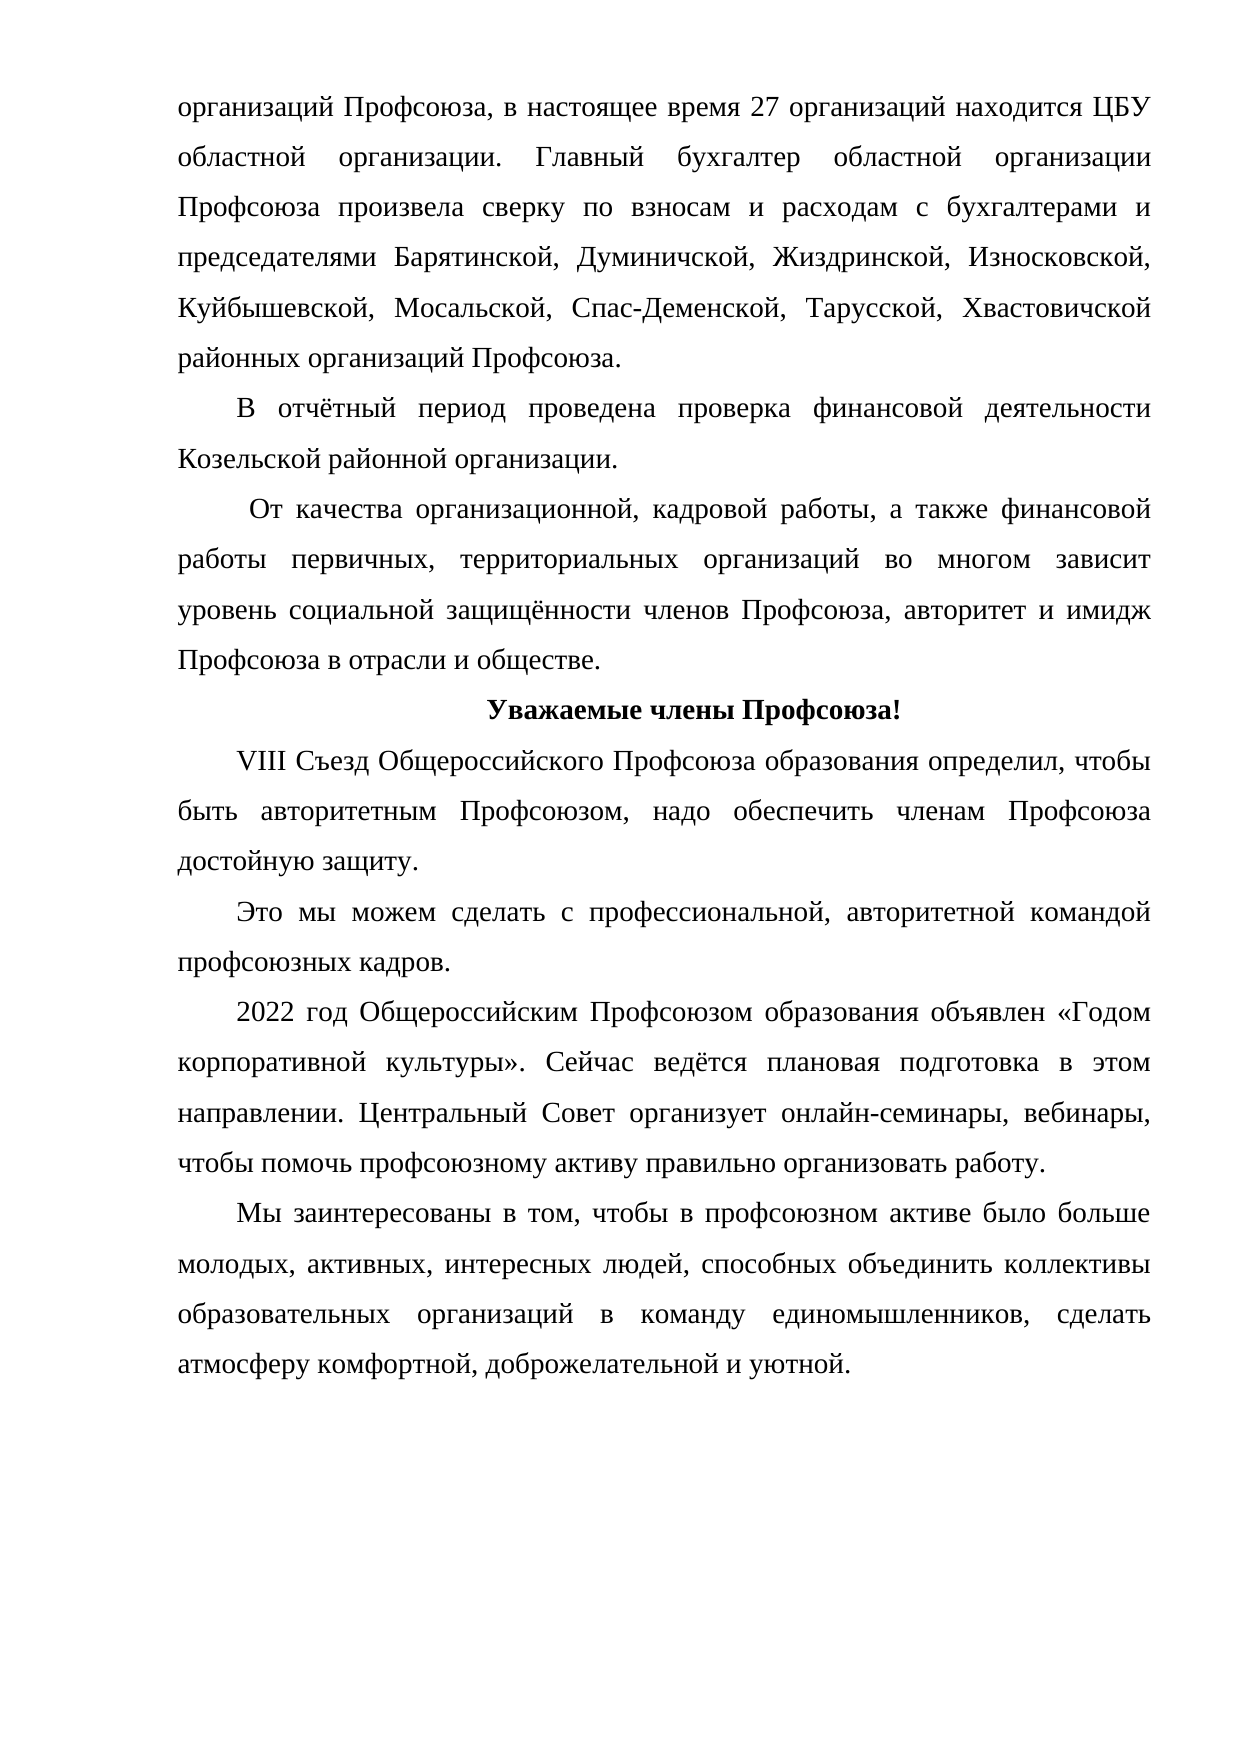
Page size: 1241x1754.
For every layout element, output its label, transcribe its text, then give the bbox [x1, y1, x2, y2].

text От качества организационной, кадровой работы, а также финансовой работы первичных, территориальных организаций во многом зависит уровень социальной защищённости членов Профсоюза, авторитет и имидж Профсоюза в отрасли и обществе. [177, 491, 1152, 676]
text 2022 год Общероссийским Профсоюзом образования объявлен «Годом корпоративной культуры». Сейчас ведётся плановая подготовка в этом направлении. Центральный Совет организует онлайн-семинары, вебинары, чтобы помочь профсоюзному активу правильно организовать работу. [177, 994, 1152, 1179]
text VIII Съезд Общероссийского Профсоюза образования определил, чтобы быть авторитетным Профсоюзом, надо обеспечить членам Профсоюза достойную защиту. [177, 743, 1152, 877]
text Уважаемые члены Профсоюза! [177, 692, 1152, 726]
text В отчётный период проведена проверка финансовой деятельности Козельской районной организации. [177, 391, 1152, 474]
text Мы заинтересованы в том, чтобы в профсоюзном активе было больше молодых, активных, интересных людей, способных объединить коллективы образовательных организаций в команду единомышленников, сделать атмосферу комфортной, доброжелательной и уютной. [177, 1196, 1152, 1380]
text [177, 89, 1152, 374]
text Это мы можем сделать с профессиональной, авторитетной командой профсоюзных кадров. [177, 894, 1152, 977]
